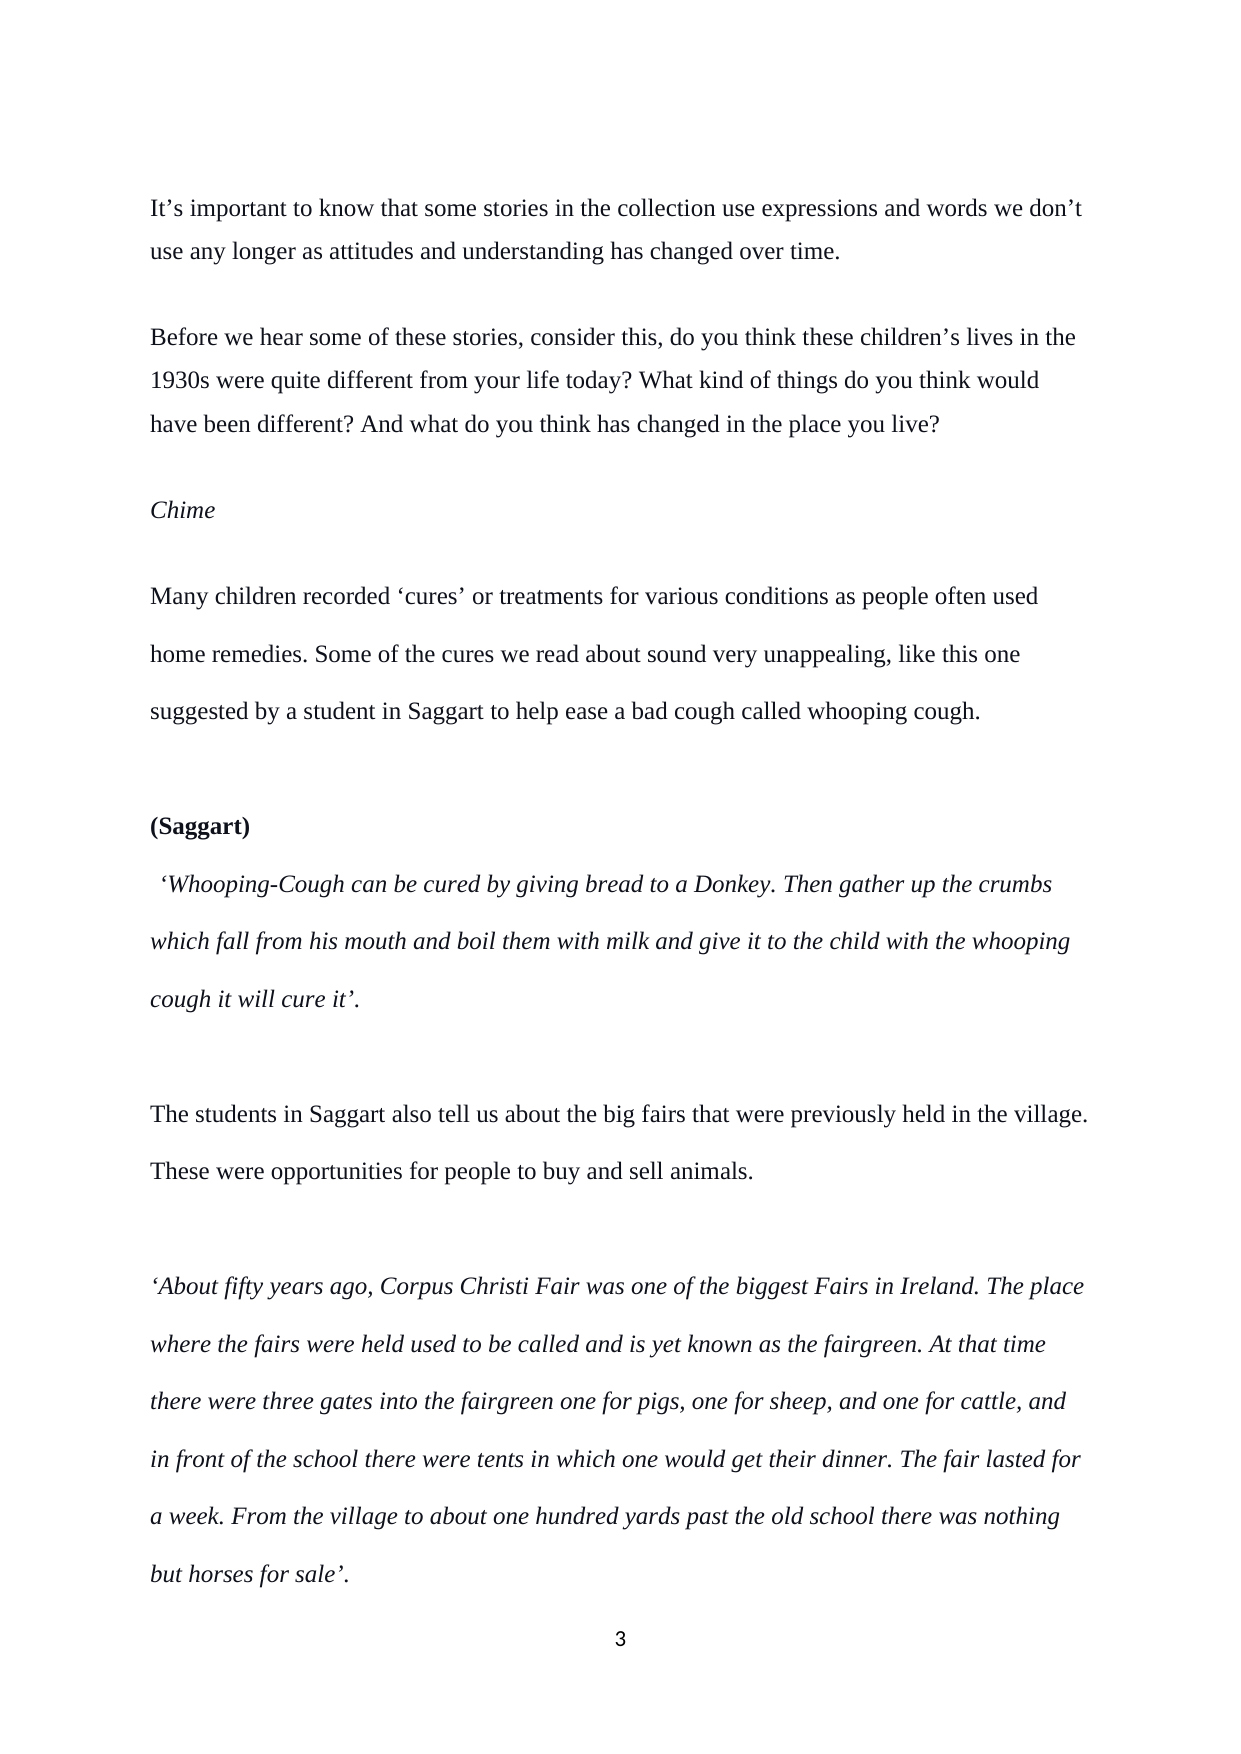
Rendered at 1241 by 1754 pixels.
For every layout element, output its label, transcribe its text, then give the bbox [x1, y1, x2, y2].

text The students in Saggart also tell us about the big fairs that were previously held in the village. These were opportunities for people to buy and sell animals. [150, 1099, 1090, 1185]
text ‘About fifty years ago, Corpus Christi Fair was one of the biggest Fairs in Ireland. The place where the fairs were held used to be called and is yet known as the fairgreen. At that time there were three gates into the fairgreen one for pigs, one for sheep, and one for cattle, and in front of the school there were tents in which one would get their dinner. The fair lasted for a week. From the village to about one hundred yards past the old school there was nothing but horses for sale’. [150, 1271, 1090, 1587]
text ‘Whooping-Cough can be cured by giving bread to a Donkey. Then gather up the crumbs which fall from his mouth and boil them with milk and give it to the child with the whooping cough it will cure it’. [150, 869, 1090, 1012]
text (Saggart) [150, 811, 1090, 840]
text Many children recorded ‘cures’ or treatments for various conditions as people often used home remedies. Some of the cures we read about sound very unappealing, like this one suggested by a student in Saggart to help ease a bad cough called whooping cough. [150, 581, 1090, 725]
text Before we hear some of these stories, consider this, do you think these children’s lives in the 1930s were quite different from your life today? What kind of things do you think would have been different? And what do you think has changed in the place you live? [150, 322, 1090, 437]
text Chime [150, 495, 1090, 524]
text It’s important to know that some stories in the collection use expressions and words we don’t use any longer as attitudes and understanding has changed over time. [150, 193, 1090, 265]
